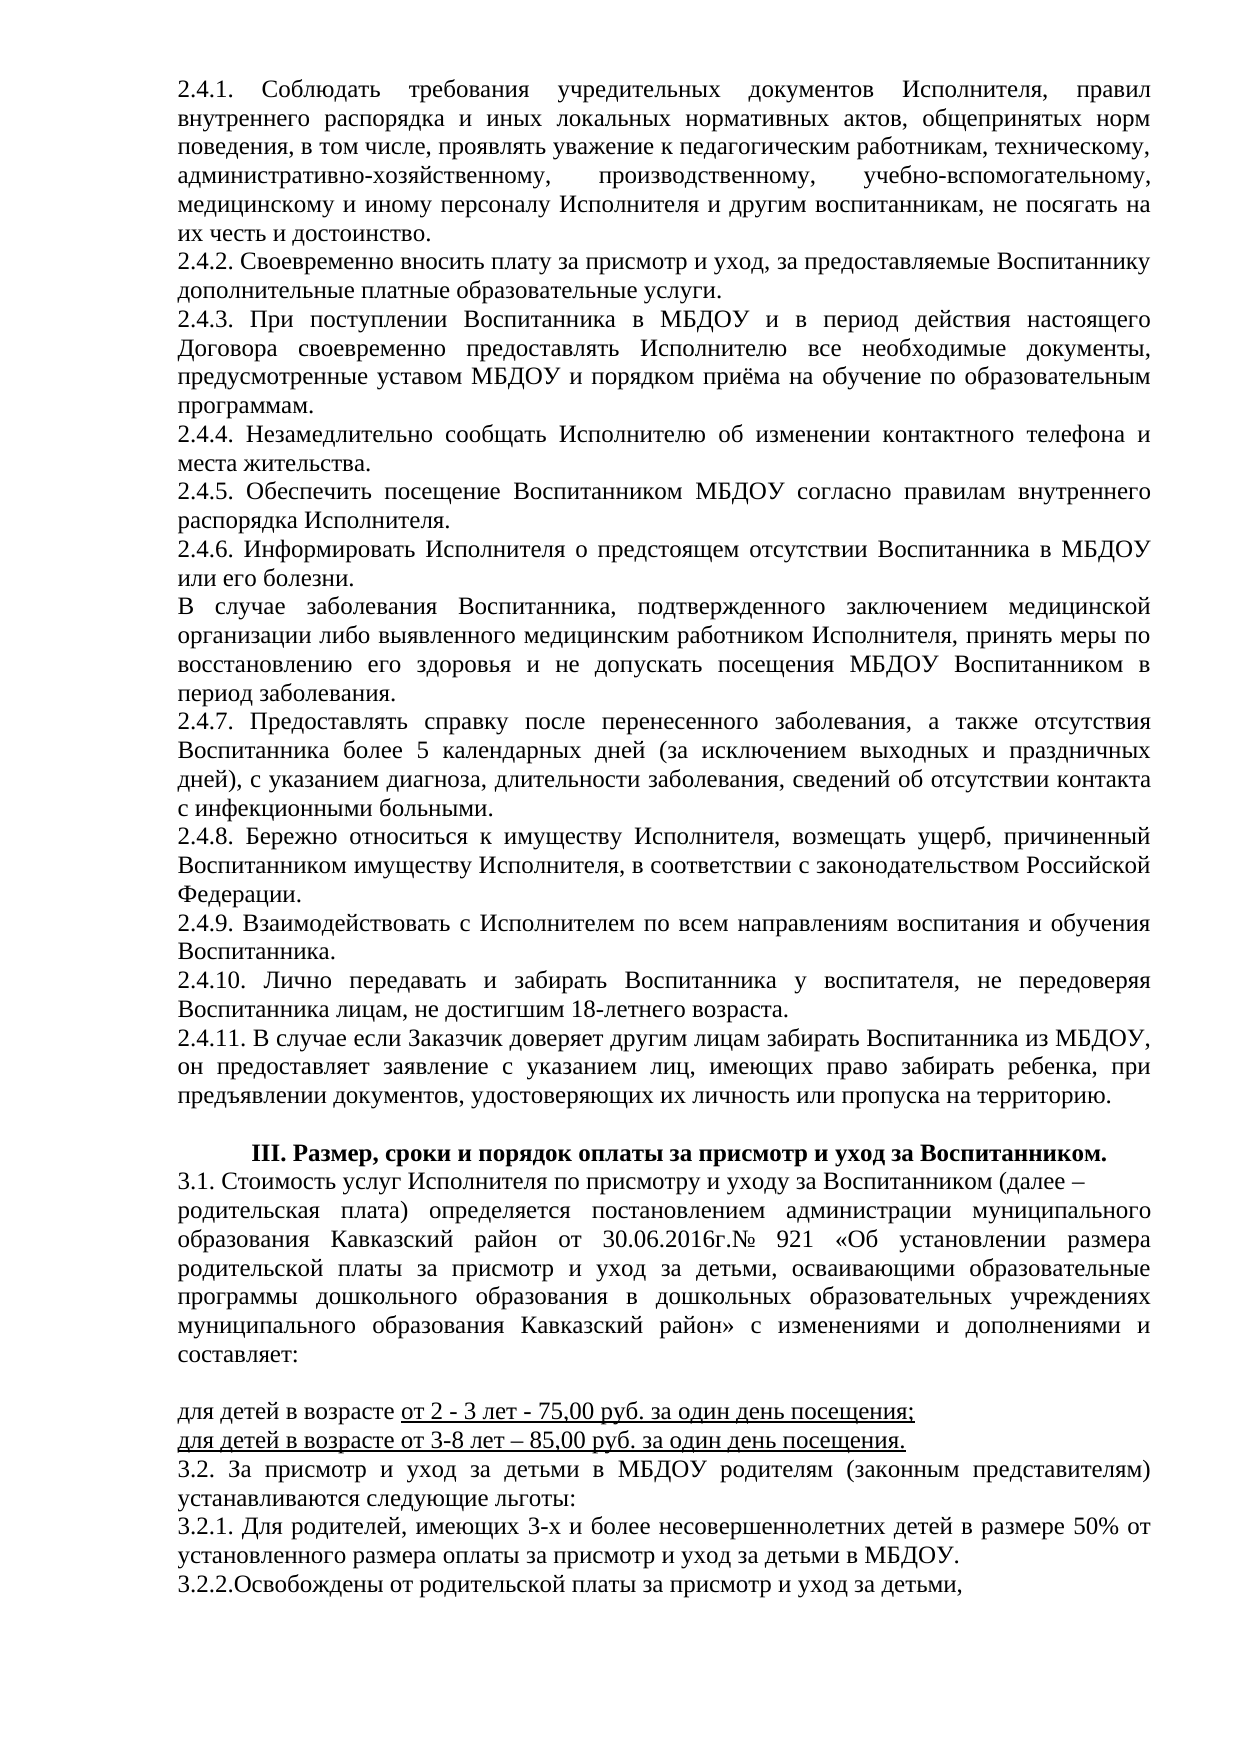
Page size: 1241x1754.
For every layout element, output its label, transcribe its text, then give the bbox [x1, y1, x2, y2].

text 2.4.9. Взаимодействовать с Исполнителем по всем направлениям воспитания и обучения Воспитанника. [177, 908, 1152, 965]
text для детей в возрасте от 2 - 3 лет - 75,00 руб. за один день посещения; [177, 1396, 1152, 1425]
text 2.4.11. В случае если Заказчик доверяет другим лицам забирать Воспитанника из МБДОУ, он предоставляет заявление с указанием лиц, имеющих право забирать ребенка, при предъявлении документов, удостоверяющих их личность или пропуска на территорию. [177, 1023, 1152, 1109]
text 3.2.2.Освобождены от родительской платы за присмотр и уход за детьми, [177, 1569, 1152, 1598]
text 3.2.1. Для родителей, имеющих 3-х и более несовершеннолетних детей в размере 50% от установленного размера оплаты за присмотр и уход за детьми в МБДОУ. [177, 1511, 1152, 1569]
text 3.2. За присмотр и уход за детьми в МБДОУ родителям (законным представителям) устанавливаются следующие льготы: [177, 1454, 1152, 1511]
text 2.4.6. Информировать Исполнителя о предстоящем отсутствии Воспитанника в МБДОУ или его болезни. [177, 534, 1152, 591]
text 2.4.2. Своевременно вносить плату за присмотр и уход, за предоставляемые Воспитаннику дополнительные платные образовательные услуги. [177, 246, 1152, 304]
text для детей в возрасте от 3-8 лет – 85,00 руб. за один день посещения. [177, 1425, 1152, 1454]
text 3.1. Стоимость услуг Исполнителя по присмотру и уходу за Воспитанником (далее – [177, 1166, 1152, 1195]
text 2.4.3. При поступлении Воспитанника в МБДОУ и в период действия настоящего Договора своевременно предоставлять Исполнителю все необходимые документы, предусмотренные уставом МБДОУ и порядком приёма на обучение по образовательным программам. [177, 304, 1152, 419]
text 2.4.5. Обеспечить посещение Воспитанником МБДОУ согласно правилам внутреннего распорядка Исполнителя. [177, 476, 1152, 534]
text III. Размер, сроки и порядок оплаты за присмотр и уход за Воспитанником. [177, 1138, 1152, 1166]
text В случае заболевания Воспитанника, подтвержденного заключением медицинской организации либо выявленного медицинским работником Исполнителя, принять меры по восстановлению его здоровья и не допускать посещения МБДОУ Воспитанником в период заболевания. [177, 591, 1152, 706]
text родительская плата) определяется постановлением администрации муниципального образования Кавказский район от 30.06.2016г.№ 921 «Об установлении размера родительской платы за присмотр и уход за детьми, осваивающими образовательные программы дошкольного образования в дошкольных образовательных учреждениях муниципального образования Кавказский район» с изменениями и дополнениями и составляет: [177, 1195, 1152, 1368]
text 2.4.8. Бережно относиться к имуществу Исполнителя, возмещать ущерб, причиненный Воспитанником имуществу Исполнителя, в соответствии с законодательством Российской Федерации. [177, 821, 1152, 908]
text 2.4.1. Соблюдать требования учредительных документов Исполнителя, правил внутреннего распорядка и иных локальных нормативных актов, общепринятых норм поведения, в том числе, проявлять уважение к педагогическим работникам, техническому, административно-хозяйственному, производственному, учебно-вспомогательному, медицинскому и иному персоналу Исполнителя и другим воспитанникам, не посягать на их честь и достоинство. [177, 74, 1152, 246]
text 2.4.4. Незамедлительно сообщать Исполнителю об изменении контактного телефона и места жительства. [177, 419, 1152, 476]
text 2.4.10. Лично передавать и забирать Воспитанника у воспитателя, не передоверяя Воспитанника лицам, не достигшим 18-летнего возраста. [177, 965, 1152, 1023]
text 2.4.7. Предоставлять справку после перенесенного заболевания, а также отсутствия Воспитанника более 5 календарных дней (за исключением выходных и праздничных дней), с указанием диагноза, длительности заболевания, сведений об отсутствии контакта с инфекционными больными. [177, 706, 1152, 821]
